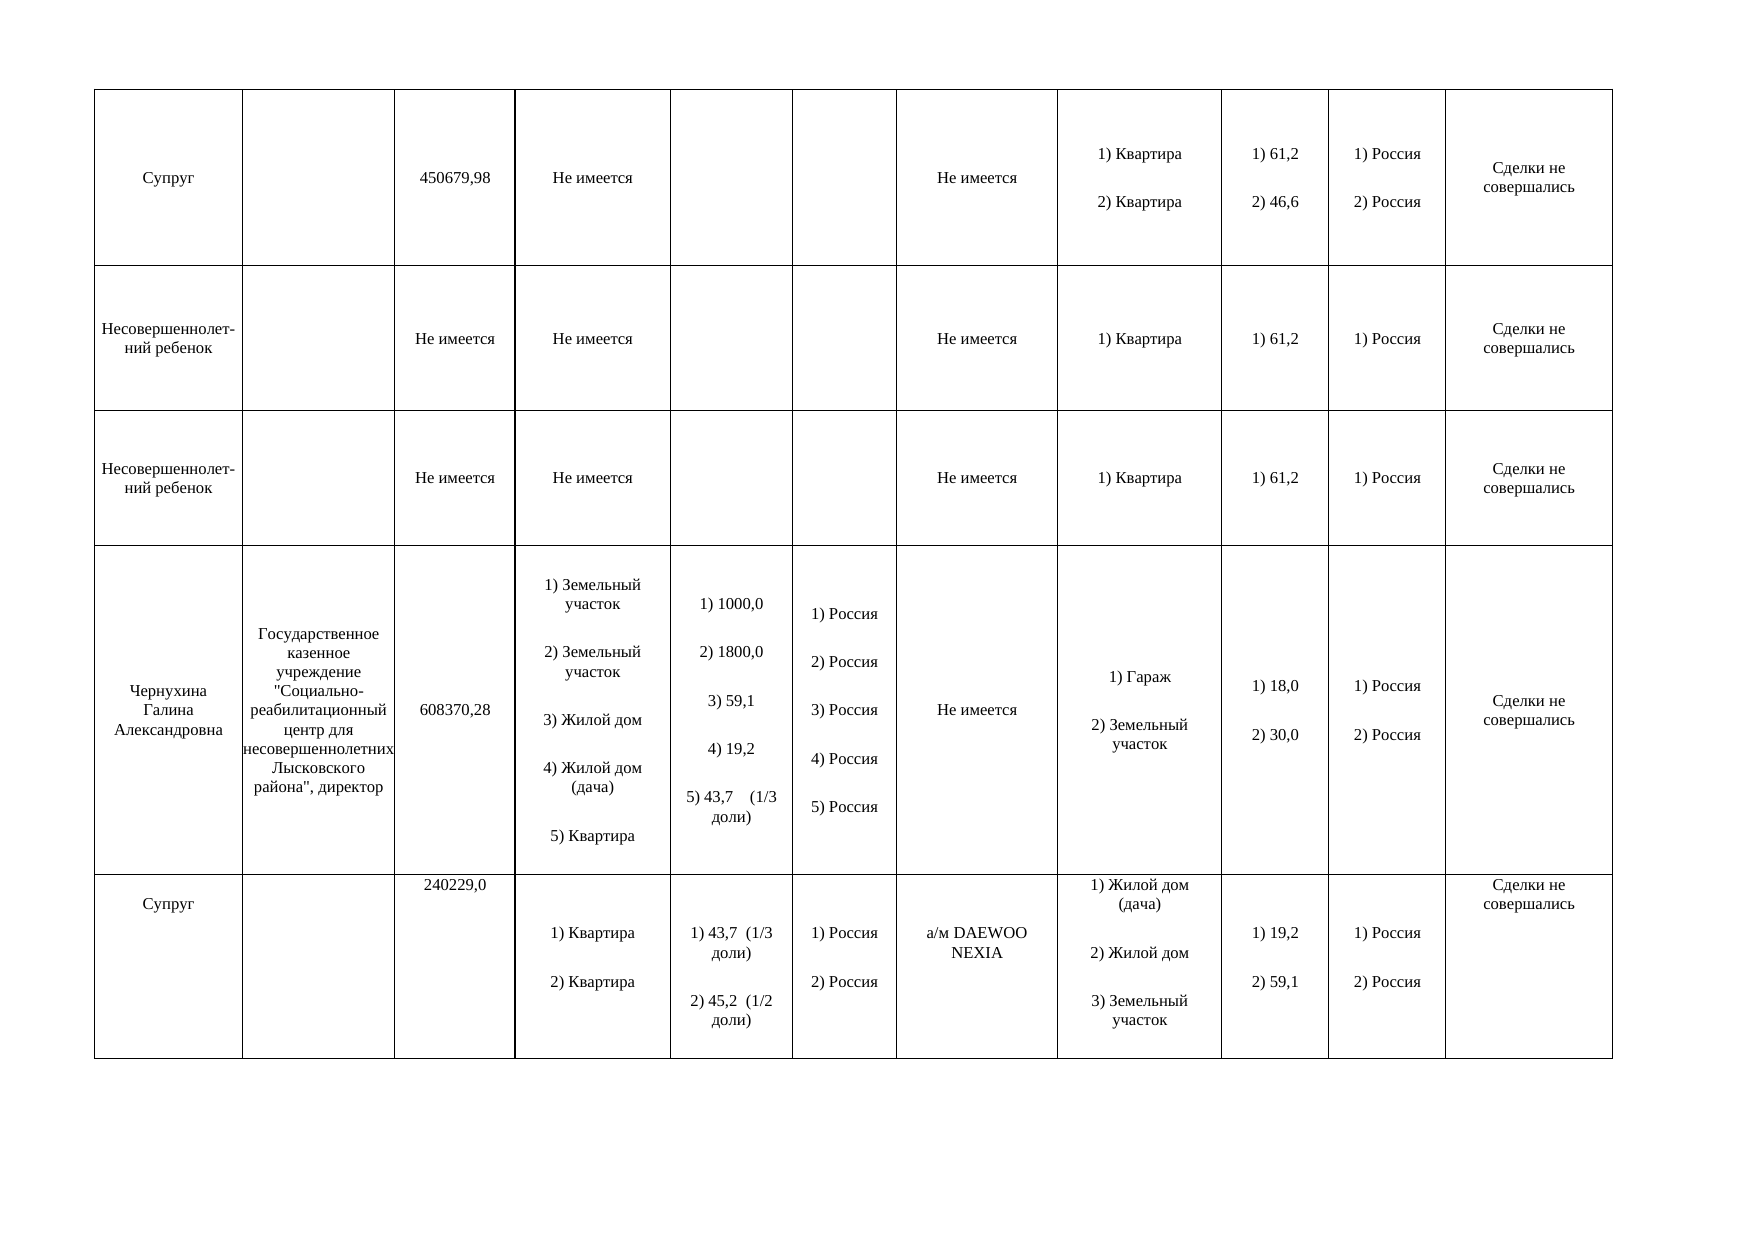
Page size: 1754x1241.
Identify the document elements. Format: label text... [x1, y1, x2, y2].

table_cell 1) 61,2 [1222, 411, 1328, 544]
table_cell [1058, 875, 1221, 1058]
table_cell [793, 266, 896, 410]
table_cell а/м DAEWOO NEXIA [897, 875, 1057, 1058]
table_cell [671, 266, 792, 410]
table_cell Не имеется [897, 411, 1057, 544]
table_cell Не имеется [897, 90, 1057, 265]
table_cell Сделки не совершались [1446, 266, 1612, 410]
table_cell [243, 411, 394, 544]
table_cell [671, 411, 792, 544]
table_cell 1) Квартира 2) Квартира [1058, 90, 1221, 265]
table_cell Не имеется [395, 266, 514, 410]
table_cell Государственное казенное учреждение "Социально-реабилитационный центр для несовершеннолетних Лысковского района", директор [243, 546, 394, 874]
table_cell Несовершеннолет-ний ребенок [95, 411, 242, 544]
table_cell 450679,98 [395, 90, 514, 265]
table_cell 1) Россия 2) Россия [793, 875, 896, 1058]
table_cell 1) Россия [1329, 411, 1445, 544]
table_cell 1) Россия [1329, 266, 1445, 410]
table_cell 1) Квартира [1058, 266, 1221, 410]
table_cell Чернухина Галина Александровна [95, 546, 242, 874]
table_cell Супруг [95, 90, 242, 265]
table_cell 1) 61,2 2) 46,6 [1222, 90, 1328, 265]
table_cell 1) Россия 2) Россия [1329, 90, 1445, 265]
table_cell [671, 90, 792, 265]
table_cell 1) Россия 2) Россия [1329, 546, 1445, 874]
table_cell Не имеется [516, 266, 670, 410]
table_cell Не имеется [395, 411, 514, 544]
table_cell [1446, 875, 1612, 1058]
table_cell [243, 90, 394, 265]
table_cell Сделки не совершались [1446, 546, 1612, 874]
table_cell Не имеется [897, 266, 1057, 410]
table_cell 1) Квартира [1058, 411, 1221, 544]
table_cell Несовершеннолет-ний ребенок [95, 266, 242, 410]
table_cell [671, 875, 792, 1058]
table_cell 240229,0 [395, 875, 514, 1058]
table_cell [1222, 875, 1328, 1058]
table_cell 1) 61,2 [1222, 266, 1328, 410]
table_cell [516, 875, 670, 1058]
table_cell Не имеется [897, 546, 1057, 874]
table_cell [1329, 875, 1445, 1058]
table_cell Супруг [95, 875, 242, 1058]
table_cell Не имеется [516, 90, 670, 265]
table_cell [793, 411, 896, 544]
table_cell 1) Земельный участок 2) Земельный участок 3) Жилой дом 4) Жилой дом (дача) 5) Квартира [516, 546, 670, 874]
table_cell [793, 90, 896, 265]
table_cell Не имеется [516, 411, 670, 544]
table_cell 1) 18,0 2) 30,0 [1222, 546, 1328, 874]
table_cell 1) 1000,0 2) 1800,0 3) 59,1 4) 19,2 5) 43,7 (1/3 доли) [671, 546, 792, 874]
table_cell [243, 266, 394, 410]
table_cell [243, 875, 394, 1058]
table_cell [1446, 90, 1612, 265]
table_cell 1) Россия 2) Россия 3) Россия 4) Россия 5) Россия [793, 546, 896, 874]
table_cell Сделки не совершались [1446, 411, 1612, 544]
table_cell 608370,28 [395, 546, 514, 874]
table_cell 1) Гараж 2) Земельный участок [1058, 546, 1221, 874]
